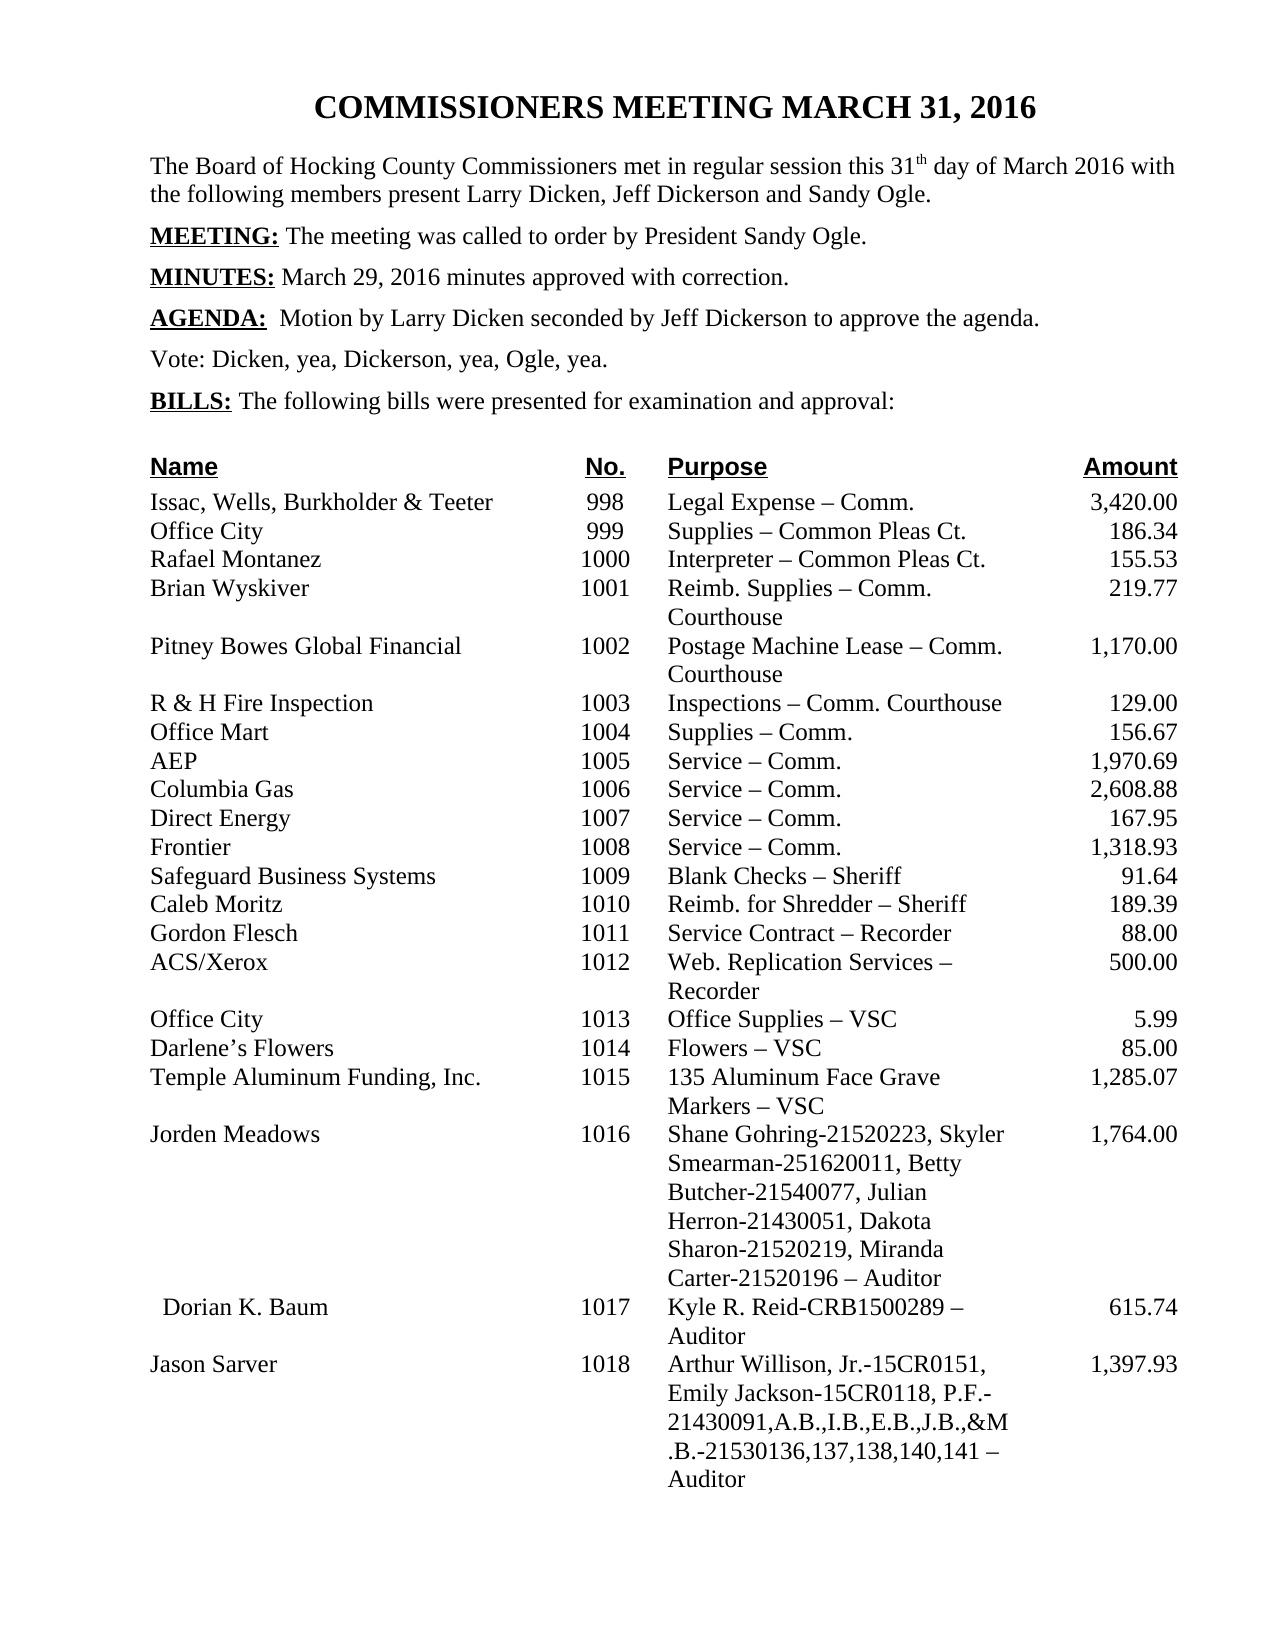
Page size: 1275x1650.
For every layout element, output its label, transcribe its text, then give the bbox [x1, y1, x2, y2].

table_cell Temple Aluminum Funding, Inc. [139, 1062, 554, 1119]
table_cell 186.34 [1022, 516, 1189, 544]
table_cell 615.74 [1022, 1292, 1189, 1349]
table_cell Flowers – VSC [656, 1033, 1022, 1062]
text The Board of Hocking County Commissioners met in regular session this 31th day of March 2016 with the following members present Larry Dicken, Jeff Dickerson and Sandy Ogle. [150, 151, 1200, 208]
table_cell 156.67 [1022, 717, 1189, 746]
text Vote: Dicken, yea, Dickerson, yea, Ogle, yea. [150, 344, 1200, 373]
table_cell 1,970.69 [1022, 746, 1189, 774]
table_cell Service – Comm. [656, 746, 1022, 774]
table_cell Safeguard Business Systems [139, 861, 554, 889]
table_cell 1016 [554, 1120, 656, 1292]
table_cell 1,764.00 [1022, 1120, 1189, 1292]
table_cell R & H Fire Inspection [139, 688, 554, 717]
table_cell Darlene’s Flowers [139, 1033, 554, 1062]
table_cell 155.53 [1022, 545, 1189, 573]
table_cell Dorian K. Baum [139, 1292, 554, 1349]
table_cell 91.64 [1022, 861, 1189, 889]
table_cell 189.39 [1022, 890, 1189, 918]
table_cell Service Contract – Recorder [656, 918, 1022, 947]
table_cell 1013 [554, 1005, 656, 1033]
table_cell Office City [139, 516, 554, 544]
table_cell AEP [139, 746, 554, 774]
table_cell 1015 [554, 1062, 656, 1119]
table_cell Supplies – Comm. [656, 717, 1022, 746]
table_cell Supplies – Common Pleas Ct. [656, 516, 1022, 544]
table_cell 1018 [554, 1350, 656, 1493]
table_cell 1001 [554, 573, 656, 631]
table_cell 500.00 [1022, 947, 1189, 1004]
table_cell Brian Wyskiver [139, 573, 554, 631]
table_cell ACS/Xerox [139, 947, 554, 1004]
table_cell Jorden Meadows [139, 1120, 554, 1292]
table_cell 1006 [554, 775, 656, 803]
table_cell Inspections – Comm. Courthouse [656, 688, 1022, 717]
table_cell Office Mart [139, 717, 554, 746]
text BILLS: The following bills were presented for examination and approval: [150, 386, 1200, 414]
table_cell 1007 [554, 803, 656, 832]
table_cell Gordon Flesch [139, 918, 554, 947]
table_cell Pitney Bowes Global Financial [139, 631, 554, 688]
table_cell 1,318.93 [1022, 832, 1189, 861]
table_cell Jason Sarver [139, 1350, 554, 1493]
table_cell 167.95 [1022, 803, 1189, 832]
table_cell 3,420.00 [1022, 487, 1189, 516]
table_cell Kyle R. Reid-CRB1500289 – Auditor [656, 1292, 1022, 1349]
table_cell Blank Checks – Sheriff [656, 861, 1022, 889]
table_cell 1,170.00 [1022, 631, 1189, 688]
table_cell Caleb Moritz [139, 890, 554, 918]
table_cell 1,285.07 [1022, 1062, 1189, 1119]
table_cell 1012 [554, 947, 656, 1004]
table_cell Direct Energy [139, 803, 554, 832]
table_cell 1003 [554, 688, 656, 717]
table_cell Postage Machine Lease – Comm. Courthouse [656, 631, 1022, 688]
table_cell 1011 [554, 918, 656, 947]
table_cell Web. Replication Services – Recorder [656, 947, 1022, 1004]
table_header Purpose [656, 427, 1022, 487]
table_cell Columbia Gas [139, 775, 554, 803]
table_cell 219.77 [1022, 573, 1189, 631]
table_cell 1005 [554, 746, 656, 774]
table_cell Arthur Willison, Jr.-15CR0151, Emily Jackson-15CR0118, P.F.-21430091,A.B.,I.B.,E.B.,J.B.,&M.B.-21530136,137,138,140,141 – Auditor [656, 1350, 1022, 1493]
table_cell 1009 [554, 861, 656, 889]
table_cell 1008 [554, 832, 656, 861]
table_cell 1,397.93 [1022, 1350, 1189, 1493]
table_cell Reimb. for Shredder – Sheriff [656, 890, 1022, 918]
table_cell 1010 [554, 890, 656, 918]
table_cell Reimb. Supplies – Comm. Courthouse [656, 573, 1022, 631]
table_header Amount [1022, 427, 1189, 487]
table_cell 88.00 [1022, 918, 1189, 947]
table_header Name [139, 427, 554, 487]
table_cell 1004 [554, 717, 656, 746]
table_cell Office City [139, 1005, 554, 1033]
table_cell 1017 [554, 1292, 656, 1349]
table_header No. [554, 427, 656, 487]
table_cell Shane Gohring-21520223, Skyler Smearman-251620011, Betty Butcher-21540077, Julian Herron-21430051, Dakota Sharon-21520219, Miranda Carter-21520196 – Auditor [656, 1120, 1022, 1292]
table_cell 129.00 [1022, 688, 1189, 717]
table_cell 998 [554, 487, 656, 516]
table_cell Frontier [139, 832, 554, 861]
text AGENDA: Motion by Larry Dicken seconded by Jeff Dickerson to approve the agenda. [150, 303, 1200, 332]
table_cell Office Supplies – VSC [656, 1005, 1022, 1033]
table_cell 999 [554, 516, 656, 544]
table_cell Service – Comm. [656, 832, 1022, 861]
table_cell 1002 [554, 631, 656, 688]
table_cell Service – Comm. [656, 775, 1022, 803]
table_cell 1014 [554, 1033, 656, 1062]
text MEETING: The meeting was called to order by President Sandy Ogle. [150, 221, 1200, 249]
table_cell 135 Aluminum Face Grave Markers – VSC [656, 1062, 1022, 1119]
table_cell Interpreter – Common Pleas Ct. [656, 545, 1022, 573]
table_cell 2,608.88 [1022, 775, 1189, 803]
text MINUTES: March 29, 2016 minutes approved with correction. [150, 262, 1200, 291]
table_cell Legal Expense – Comm. [656, 487, 1022, 516]
table_cell Service – Comm. [656, 803, 1022, 832]
table_cell 1000 [554, 545, 656, 573]
table_cell Issac, Wells, Burkholder & Teeter [139, 487, 554, 516]
table_cell 5.99 [1022, 1005, 1189, 1033]
table_cell Rafael Montanez [139, 545, 554, 573]
table_cell 85.00 [1022, 1033, 1189, 1062]
